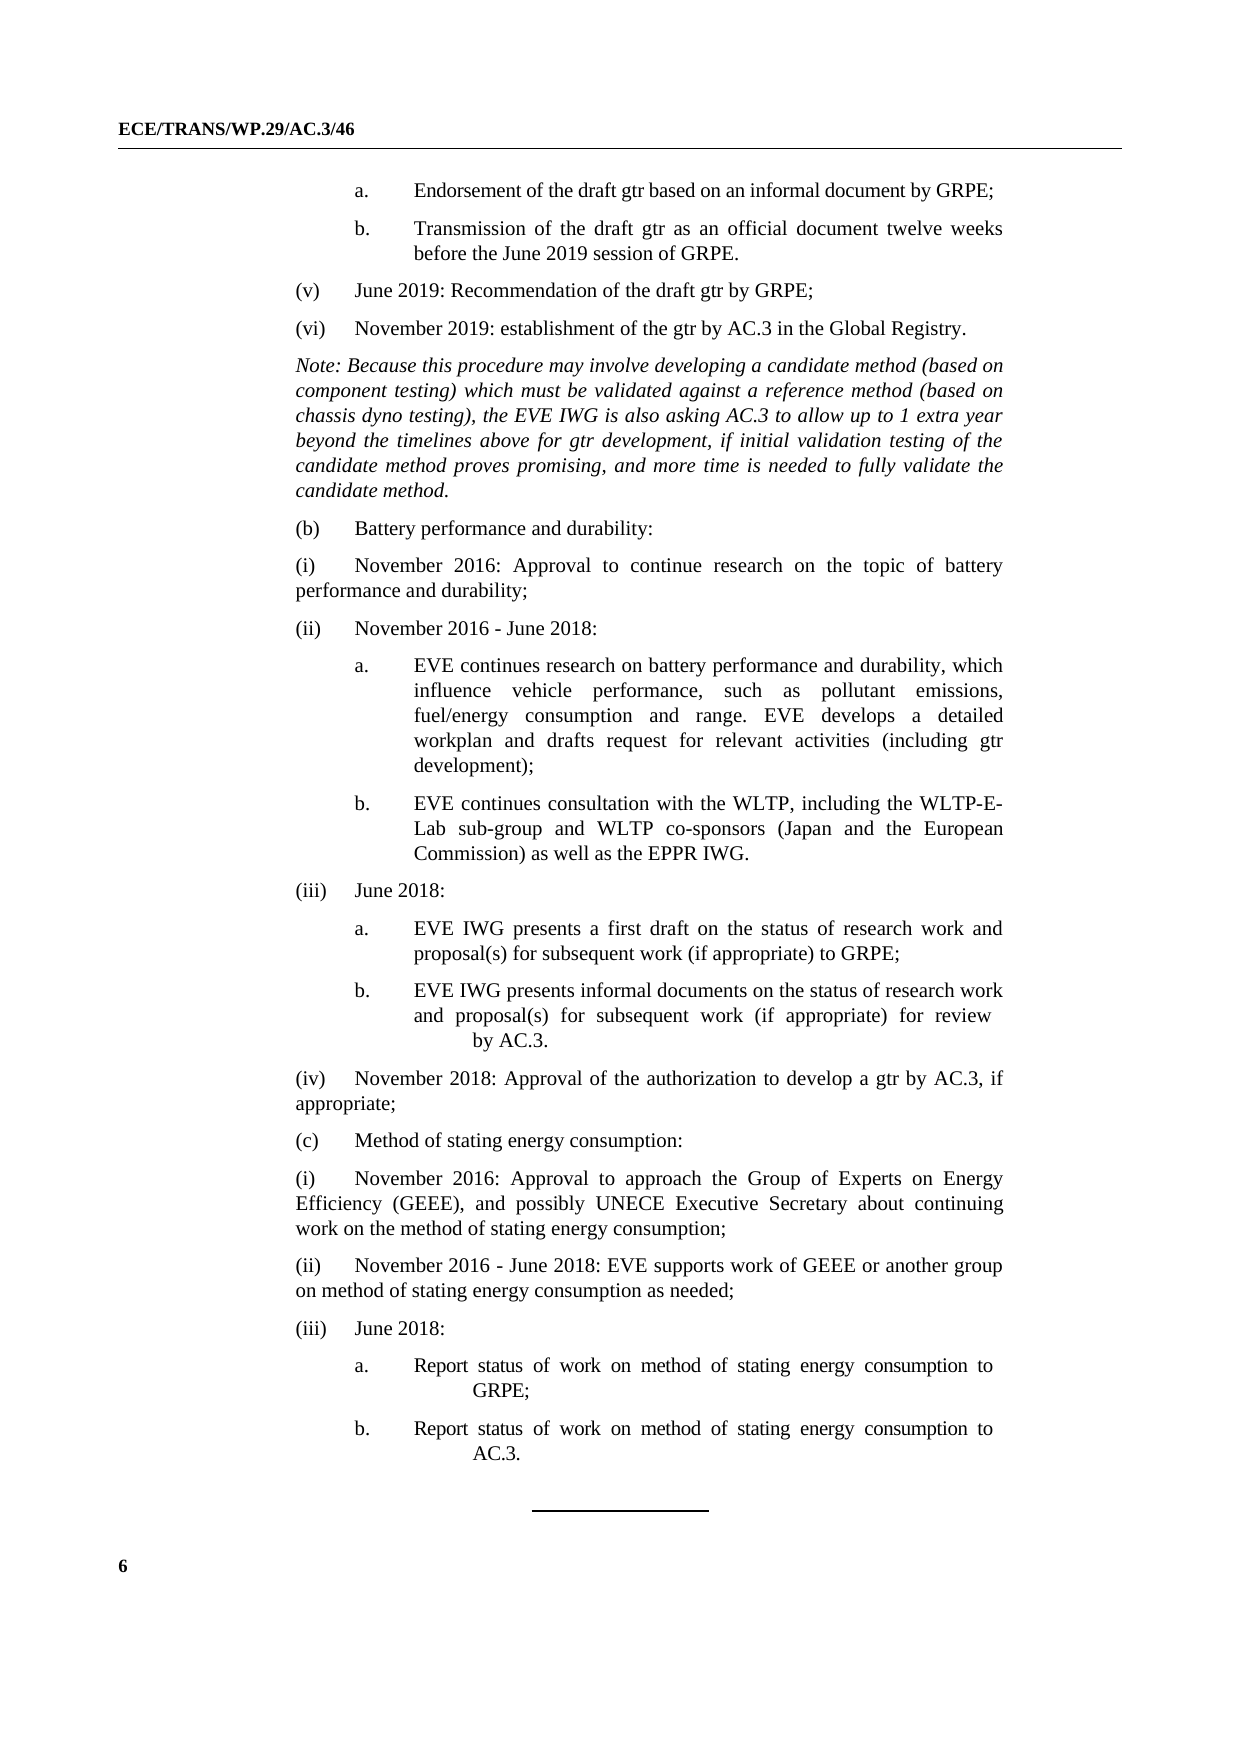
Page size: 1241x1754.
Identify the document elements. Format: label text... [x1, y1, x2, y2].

text b. EVE IWG presents informal documents on the status of research work and proposal(s) for subsequent work (if appropriate) for review by AC.3. [354, 977, 1004, 1052]
text (iii) June 2018: [295, 1315, 1004, 1340]
text a. EVE continues research on battery performance and durability, which influence vehicle performance, such as pollutant emissions, fuel/energy consumption and range. EVE develops a detailed workplan and drafts request for relevant activities (including gtr development); [354, 652, 1004, 777]
text (iii) June 2018: [295, 877, 1004, 902]
text b. EVE continues consultation with the WLTP, including the WLTP-E-Lab sub-group and WLTP co-sponsors (Japan and the European Commission) as well as the EPPR IWG. [354, 790, 1004, 865]
text Note: Because this procedure may involve developing a candidate method (based on component testing) which must be validated against a reference method (based on chassis dyno testing), the EVE IWG is also asking AC.3 to allow up to 1 extra year beyond the timelines above for gtr development, if initial validation testing of the candidate method proves promising, and more time is needed to fully validate the candidate method. [295, 352, 1004, 502]
text a. EVE IWG presents a first draft on the status of research work and proposal(s) for subsequent work (if appropriate) to GRPE; [354, 915, 1004, 965]
text (iv) November 2018: Approval of the authorization to develop a gtr by AC.3, if appropriate; [295, 1065, 1004, 1115]
text (i) November 2016: Approval to continue research on the topic of battery performance and durability; [295, 552, 1004, 602]
text b. Report status of work on method of stating energy consumption to AC.3. [354, 1415, 1004, 1465]
text (vi) November 2019: establishment of the gtr by AC.3 in the Global Registry. [295, 315, 1004, 340]
text a. Report status of work on method of stating energy consumption to GRPE; [354, 1352, 1004, 1402]
text (c) Method of stating energy consumption: [236, 1127, 1004, 1152]
text (ii) November 2016 - June 2018: EVE supports work of GEEE or another group on method of stating energy consumption as needed; [295, 1252, 1004, 1302]
text a. Endorsement of the draft gtr based on an informal document by GRPE; [354, 177, 1004, 202]
text (ii) November 2016 - June 2018: [295, 615, 1004, 640]
text b. Transmission of the draft gtr as an official document twelve weeks before the June 2019 session of GRPE. [354, 215, 1004, 265]
text (v) June 2019: Recommendation of the draft gtr by GRPE; [295, 277, 1004, 302]
text (i) November 2016: Approval to approach the Group of Experts on Energy Efficiency (GEEE), and possibly UNECE Executive Secretary about continuing work on the method of stating energy consumption; [295, 1165, 1004, 1240]
text (b) Battery performance and durability: [236, 515, 1004, 540]
